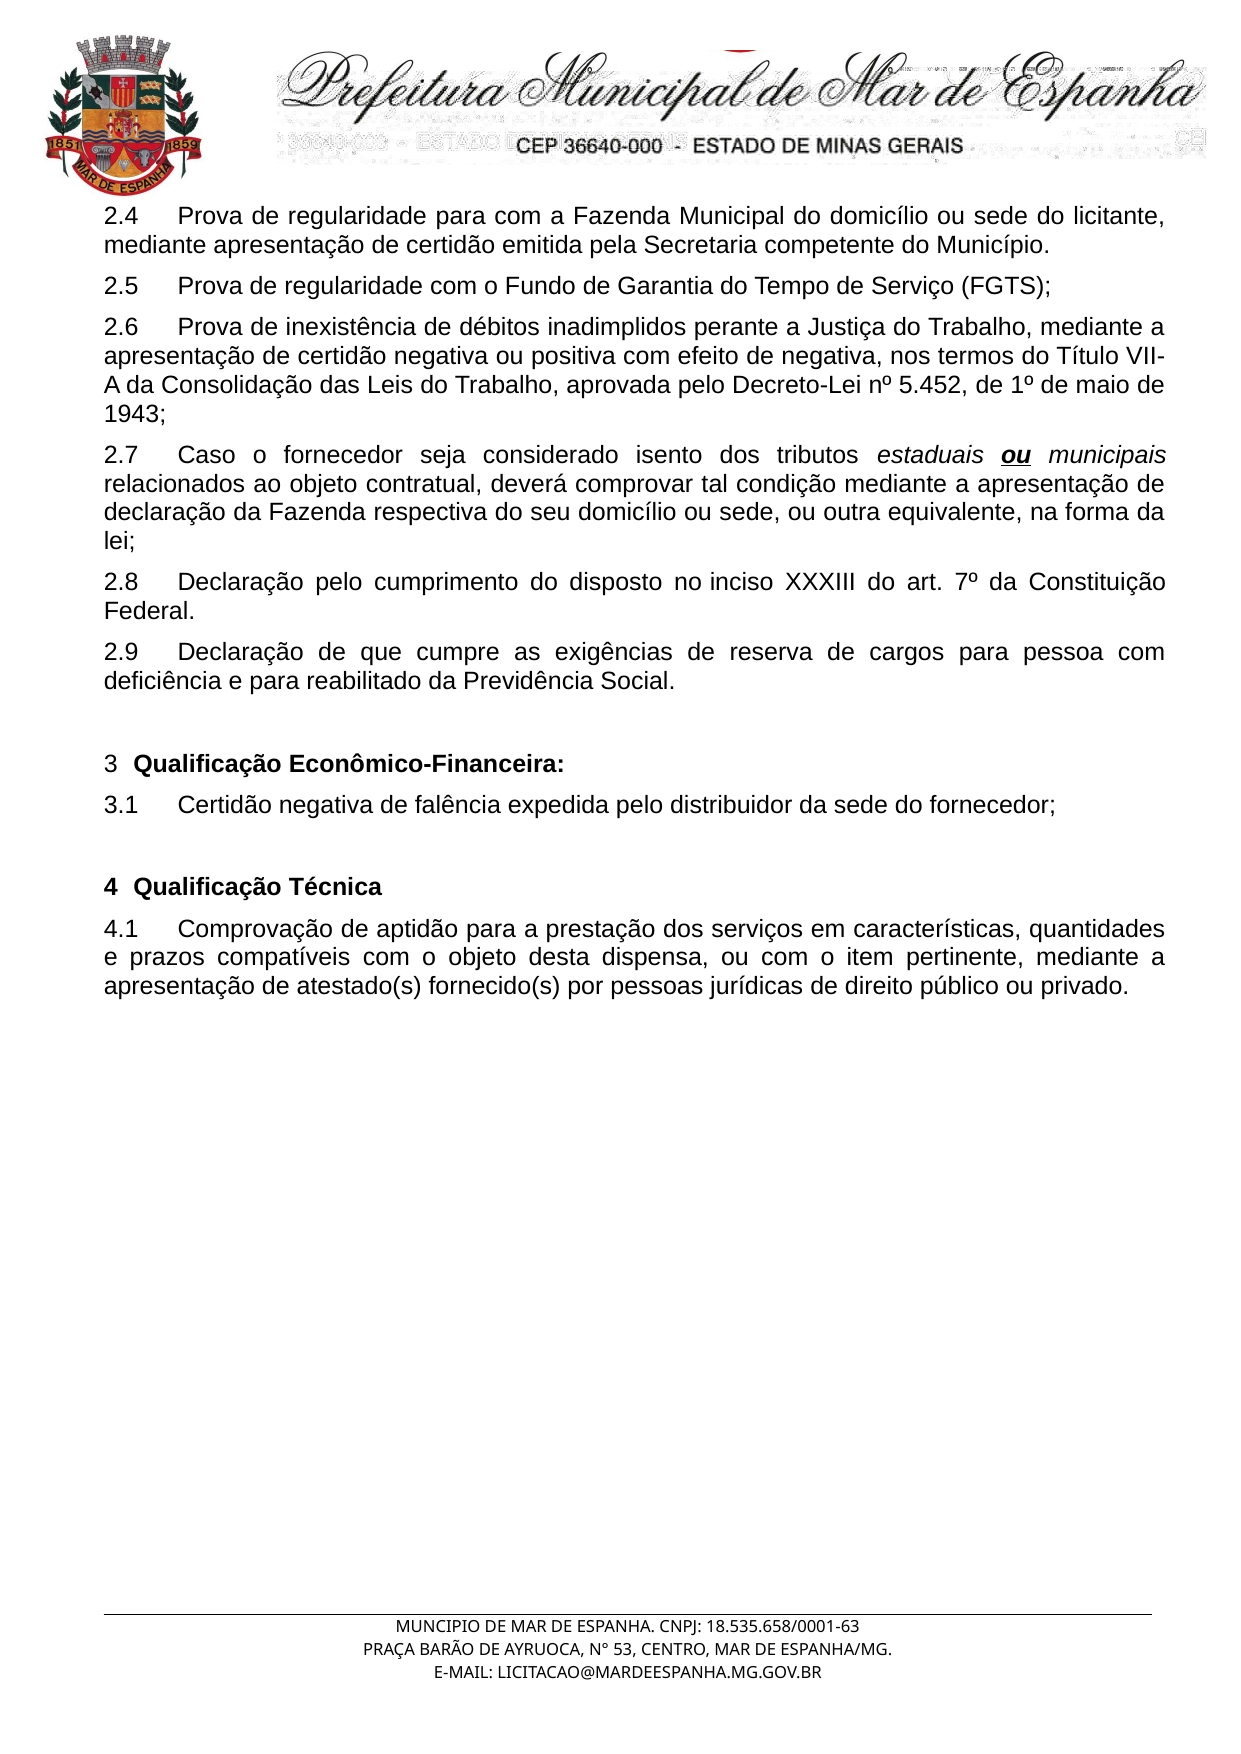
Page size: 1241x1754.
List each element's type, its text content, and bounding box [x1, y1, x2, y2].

picture [276, 50, 1207, 165]
list Qualificação Técnica [103, 872, 1167, 901]
list Declaração de que cumpre as exigências de reserva de cargos para pessoa com deficiência e para reabilitado da Previdência Social. [103, 637, 1167, 695]
list Qualificação Econômico-Financeira: [103, 749, 1167, 777]
list Comprovação de aptidão para a prestação dos serviços em características, quantidades e prazos compatíveis com o objeto desta dispensa, ou com o item pertinente, mediante a apresentação de atestado(s) fornecido(s) por pessoas jurídicas de direito público ou privado. [103, 914, 1167, 1000]
list Certidão negativa de falência expedida pelo distribuidor da sede do fornecedor; [103, 790, 1167, 819]
list Prova de inexistência de débitos inadimplidos perante a Justiça do Trabalho, mediante a apresentação de certidão negativa ou positiva com efeito de negativa, nos termos do Título VII-A da Consolidação das Leis do Trabalho, aprovada pelo Decreto-Lei nº 5.452, de 1º de maio de 1943; [103, 312, 1167, 427]
picture [36, 25, 210, 198]
list Prova de regularidade com o Fundo de Garantia do Tempo de Serviço (FGTS); [103, 271, 1167, 300]
list Prova de regularidade para com a Fazenda Municipal do domicílio ou sede do licitante, mediante apresentação de certidão emitida pela Secretaria competente do Município. [103, 201, 1167, 259]
list Declaração pelo cumprimento do disposto no inciso XXXIII do art. 7º da Constituição Federal. [103, 567, 1167, 625]
list Caso o fornecedor seja considerado isento dos tributos estaduais ou municipais relacionados ao objeto contratual, deverá comprovar tal condição mediante a apresentação de declaração da Fazenda respectiva do seu domicílio ou sede, ou outra equivalente, na forma da lei; [103, 440, 1167, 555]
